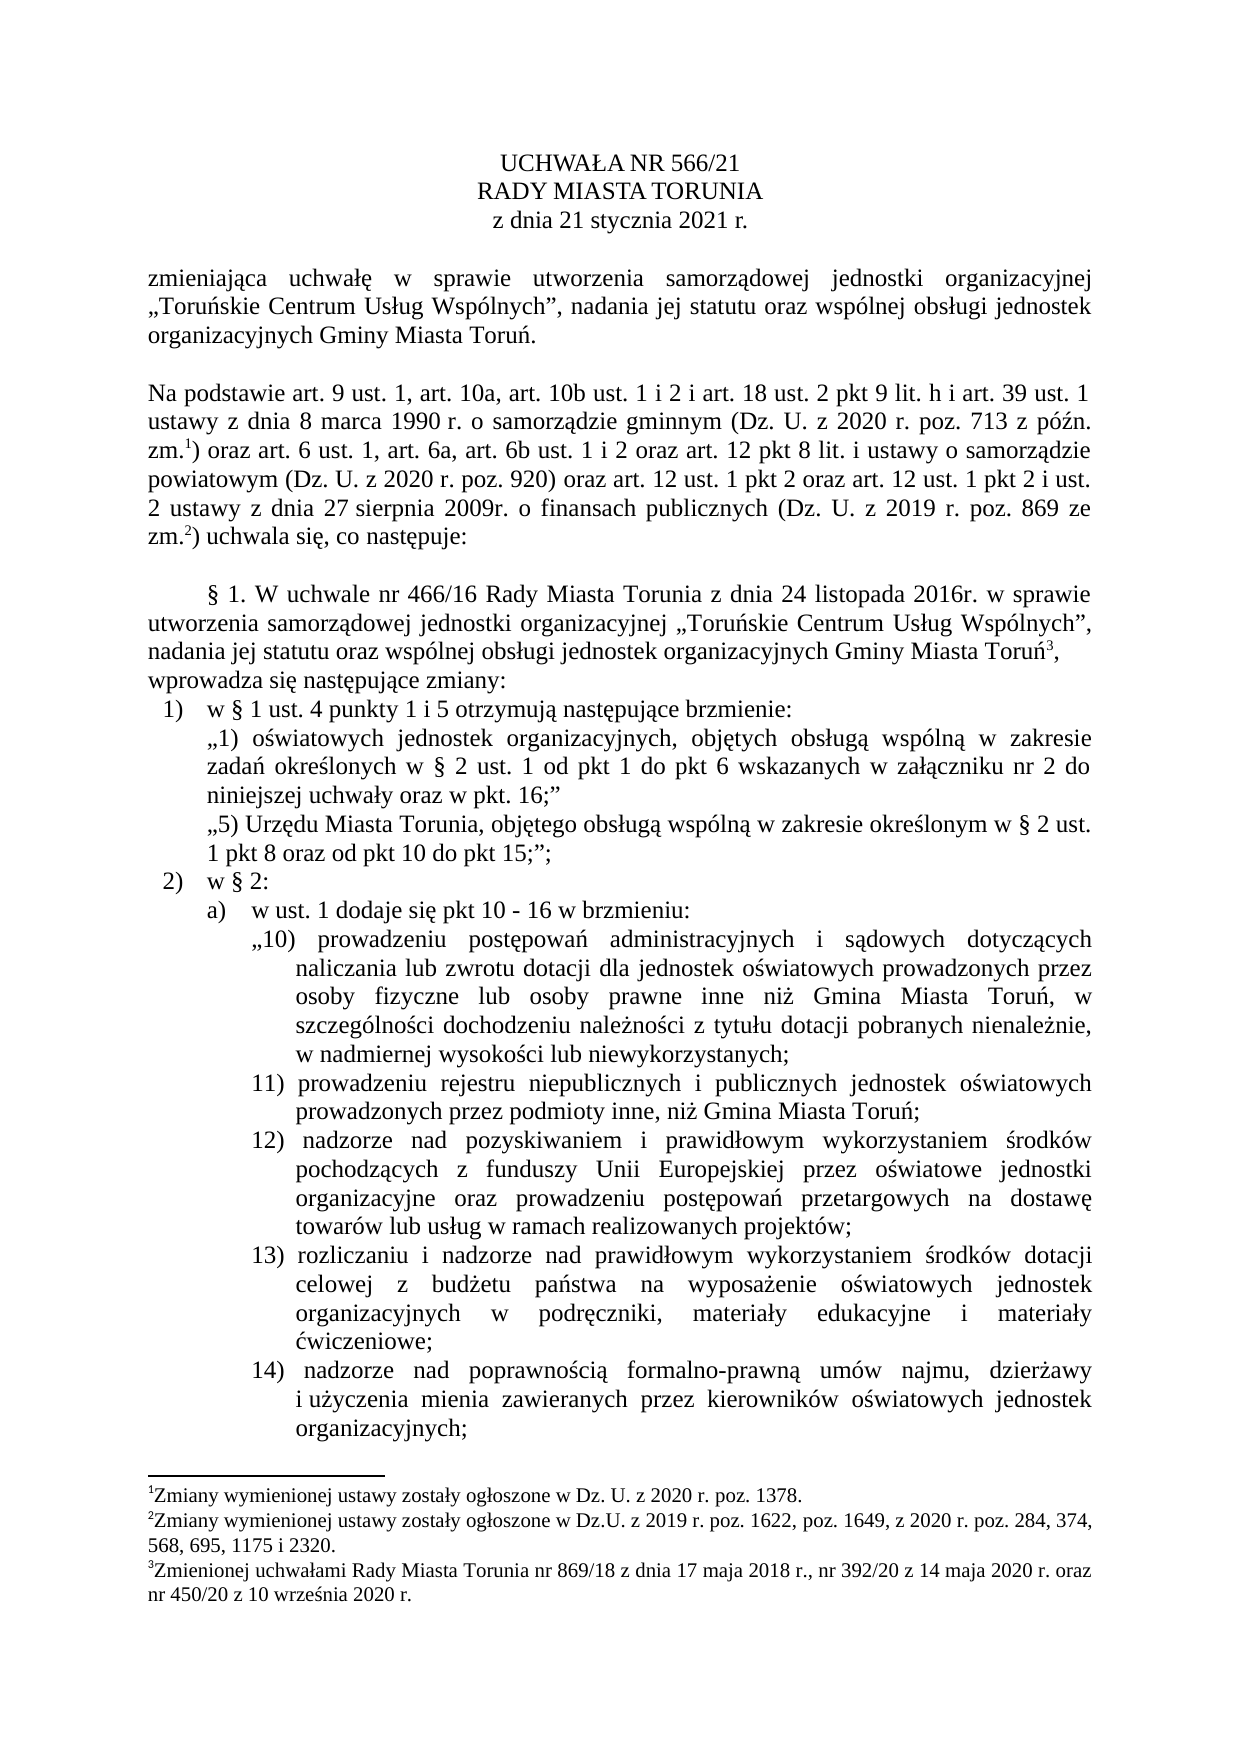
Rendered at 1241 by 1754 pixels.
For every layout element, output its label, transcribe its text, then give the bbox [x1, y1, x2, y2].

text § 1. W uchwale nr 466/16 Rady Miasta Torunia z dnia 24 listopada 2016r. w sprawie utworzenia samorządowej jednostki organizacyjnej „Toruńskie Centrum Usług Wspólnych”, nadania jej statutu oraz wspólnej obsługi jednostek organizacyjnych Gminy Miasta Toruń, [148, 579, 1093, 665]
text „1) oświatowych jednostek organizacyjnych, objętych obsługą wspólną w zakresie zadań określonych w § 2 ust. 1 od pkt 1 do pkt 6 wskazanych w załączniku nr 2 do niniejszej uchwały oraz w pkt. 16;” [207, 723, 1093, 809]
text „5) Urzędu Miasta Torunia, objętego obsługą wspólną w zakresie określonym w § 2 ust. 1 pkt 8 oraz od pkt 10 do pkt 15;”; [207, 809, 1093, 866]
text 14) nadzorze nad poprawnością formalno-prawną umów najmu, dzierżawy i użyczenia mienia zawieranych przez kierowników oświatowych jednostek organizacyjnych; [251, 1355, 1093, 1441]
text Na podstawie art. 9 ust. 1, art. 10a, art. 10b ust. 1 i 2 i art. 18 ust. 2 pkt 9 lit. h i art. 39 ust. 1 ustawy z dnia 8 marca 1990 r. o samorządzie gminnym (Dz. U. z 2020 r. poz. 713 z późn. zm.) oraz art. 6 ust. 1, art. 6a, art. 6b ust. 1 i 2 oraz art. 12 pkt 8 lit. i ustawy o samorządzie powiatowym (Dz. U. z 2020 r. poz. 920) oraz art. 12 ust. 1 pkt 2 oraz art. 12 ust. 1 pkt 2 i ust. 2 ustawy z dnia 27 sierpnia 2009r. o finansach publicznych (Dz. U. z 2019 r. poz. 869 ze zm.) uchwala się, co następuje: [148, 378, 1093, 550]
list w § 2: [162, 866, 1093, 895]
text 11) prowadzeniu rejestru niepublicznych i publicznych jednostek oświatowych prowadzonych przez podmioty inne, niż Gmina Miasta Toruń; [251, 1068, 1093, 1125]
text wprowadza się następujące zmiany: [148, 665, 1093, 694]
text UCHWAŁA NR 566/21 [148, 148, 1093, 176]
text RADY MIASTA TORUNIA [148, 176, 1093, 205]
text 12) nadzorze nad pozyskiwaniem i prawidłowym wykorzystaniem środków pochodzących z funduszy Unii Europejskiej przez oświatowe jednostki organizacyjne oraz prowadzeniu postępowań przetargowych na dostawę towarów lub usług w ramach realizowanych projektów; [251, 1125, 1093, 1240]
text zmieniająca uchwałę w sprawie utworzenia samorządowej jednostki organizacyjnej „Toruńskie Centrum Usług Wspólnych”, nadania jej statutu oraz wspólnej obsługi jednostek organizacyjnych Gminy Miasta Toruń. [148, 263, 1093, 349]
list w ust. 1 dodaje się pkt 10 - 16 w brzmieniu: [207, 895, 1093, 924]
text 13) rozliczaniu i nadzorze nad prawidłowym wykorzystaniem środków dotacji celowej z budżetu państwa na wyposażenie oświatowych jednostek organizacyjnych w podręczniki, materiały edukacyjne i materiały ćwiczeniowe; [251, 1240, 1093, 1355]
text z dnia 21 stycznia 2021 r. [148, 205, 1093, 234]
list w § 1 ust. 4 punkty 1 i 5 otrzymują następujące brzmienie: [162, 694, 1093, 723]
text „10) prowadzeniu postępowań administracyjnych i sądowych dotyczących naliczania lub zwrotu dotacji dla jednostek oświatowych prowadzonych przez osoby fizyczne lub osoby prawne inne niż Gmina Miasta Toruń, w szczególności dochodzeniu należności z tytułu dotacji pobranych nienależnie, w nadmiernej wysokości lub niewykorzystanych; [251, 924, 1093, 1068]
